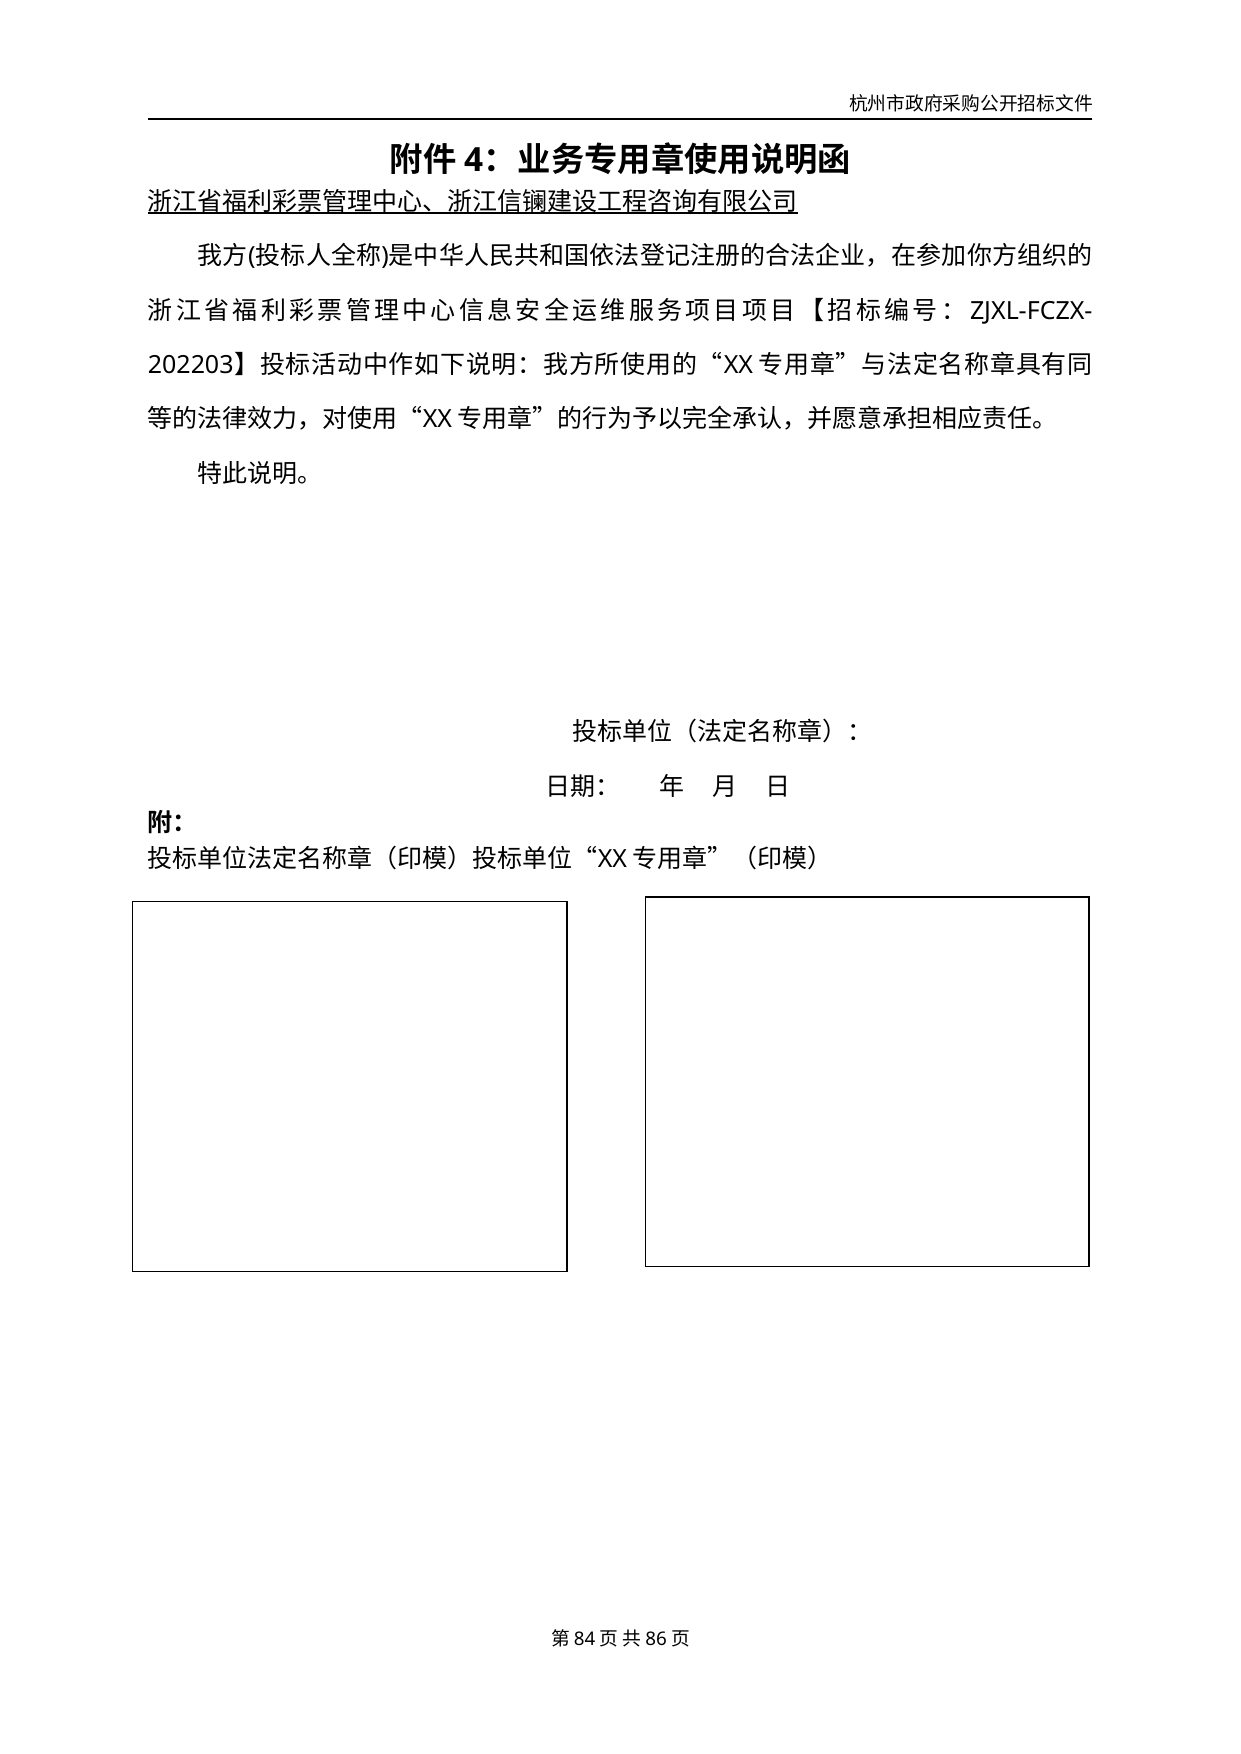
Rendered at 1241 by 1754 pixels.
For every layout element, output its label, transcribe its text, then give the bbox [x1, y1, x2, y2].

text 附： [148, 802, 1092, 839]
text 投标单位法定名称章（印模）投标单位“XX专用章”（印模） [148, 839, 1092, 875]
text 日期： 年 月 日 [148, 766, 942, 802]
text 特此说明。 [148, 453, 1092, 489]
text 浙江省福利彩票管理中心、浙江信镧建设工程咨询有限公司 [148, 181, 1092, 218]
text 我方(投标人全称)是中华人民共和国依法登记注册的合法企业，在参加你方组织的浙江省福利彩票管理中心信息安全运维服务项目项目【招标编号：ZJXL-FCZX-202203】投标活动中作如下说明：我方所使用的“XX专用章”与法定名称章具有同等的法律效力，对使用“XX专用章”的行为予以完全承认，并愿意承担相应责任。 [148, 236, 1092, 435]
text 附件4：业务专用章使用说明函 [148, 133, 1092, 181]
text 投标单位（法定名称章）： [148, 712, 1042, 748]
